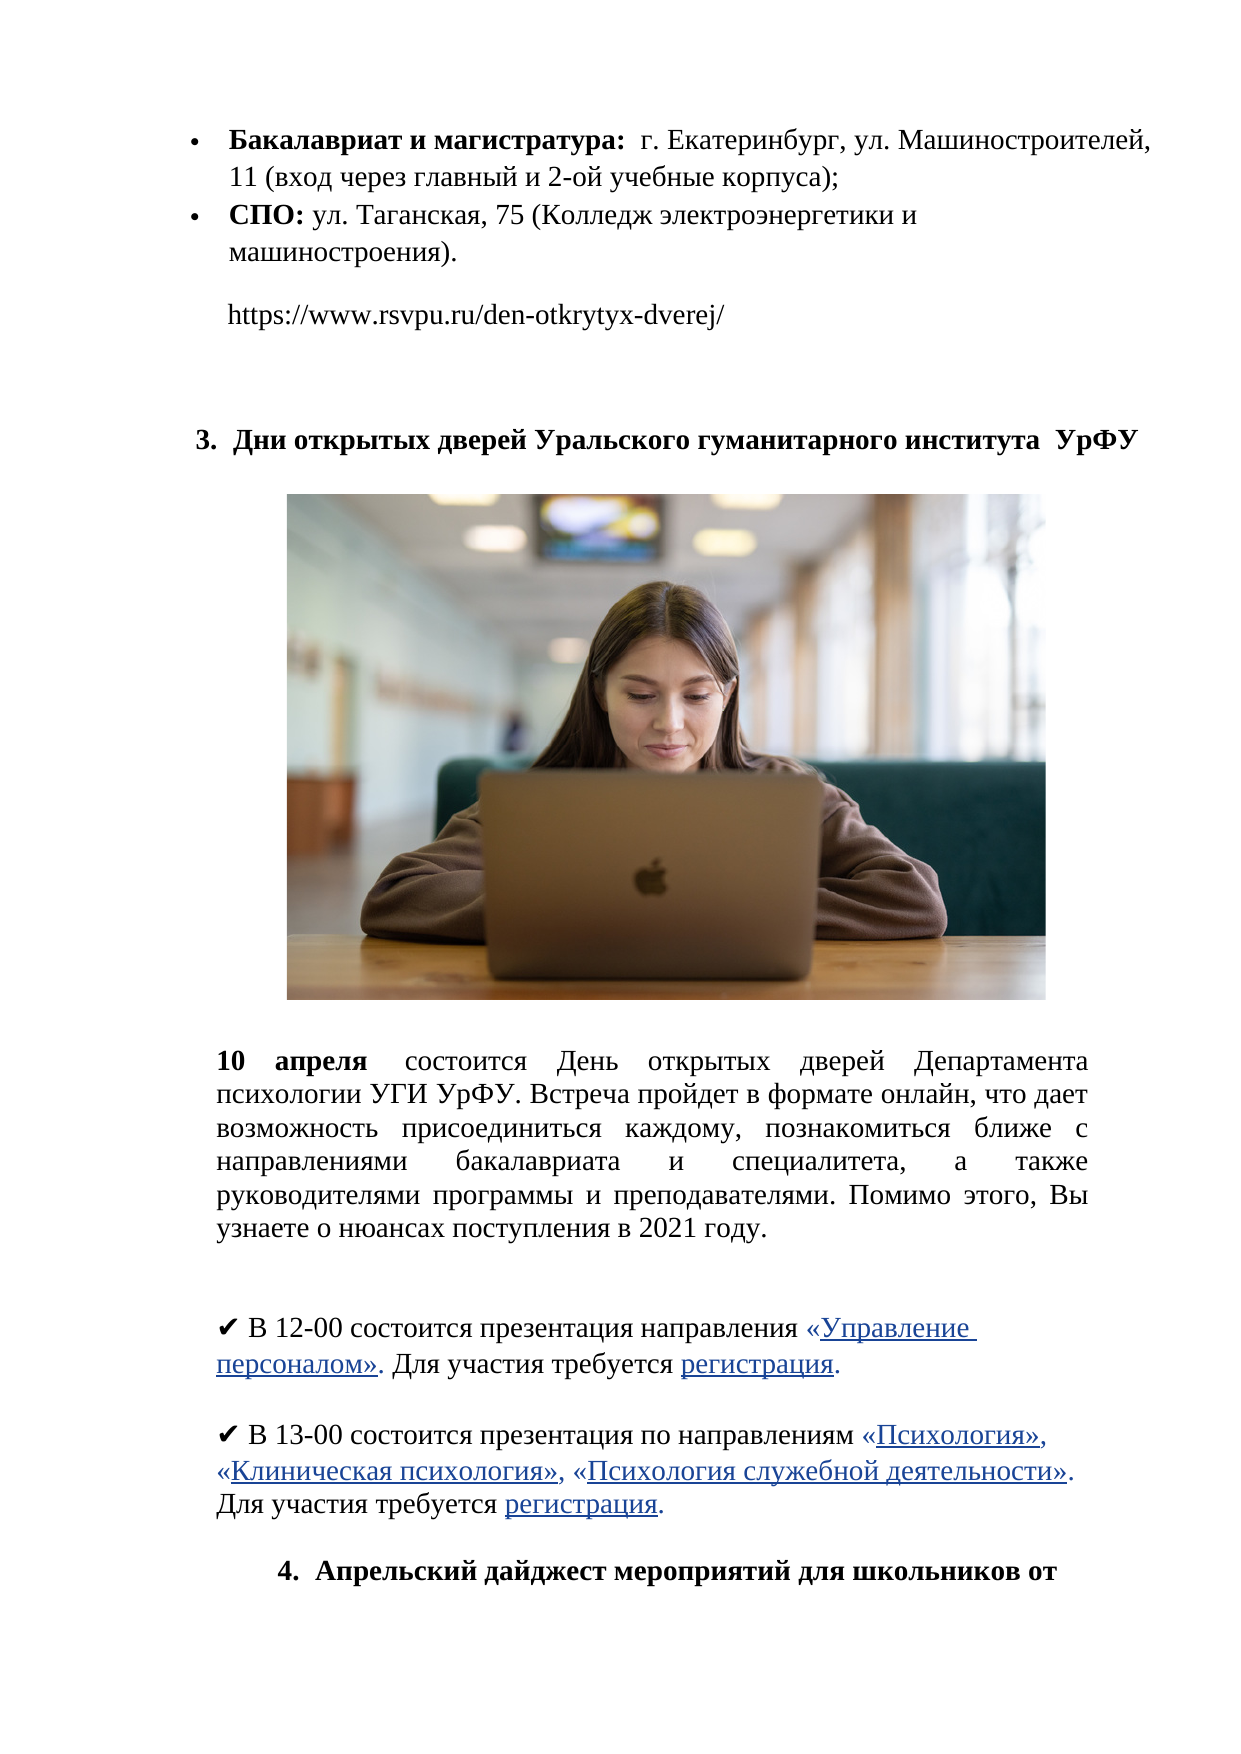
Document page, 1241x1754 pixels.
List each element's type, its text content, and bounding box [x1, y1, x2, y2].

picture [286, 494, 1046, 1000]
list Бакалавриат и магистратура: г. Екатеринбург, ул. Машиностроителей, 11 (вход через главный и 2-ой учебные корпуса); [191, 118, 1152, 193]
list Дни открытых дверей Уральского гуманитарного института УрФУ [183, 422, 1152, 456]
text https://www.rsvpu.ru/den-otkrytyx-dverej/ [153, 297, 1152, 331]
list СПО: ул. Таганская, 75 (Колледж электроэнергетики и машиностроения). [191, 193, 1152, 268]
